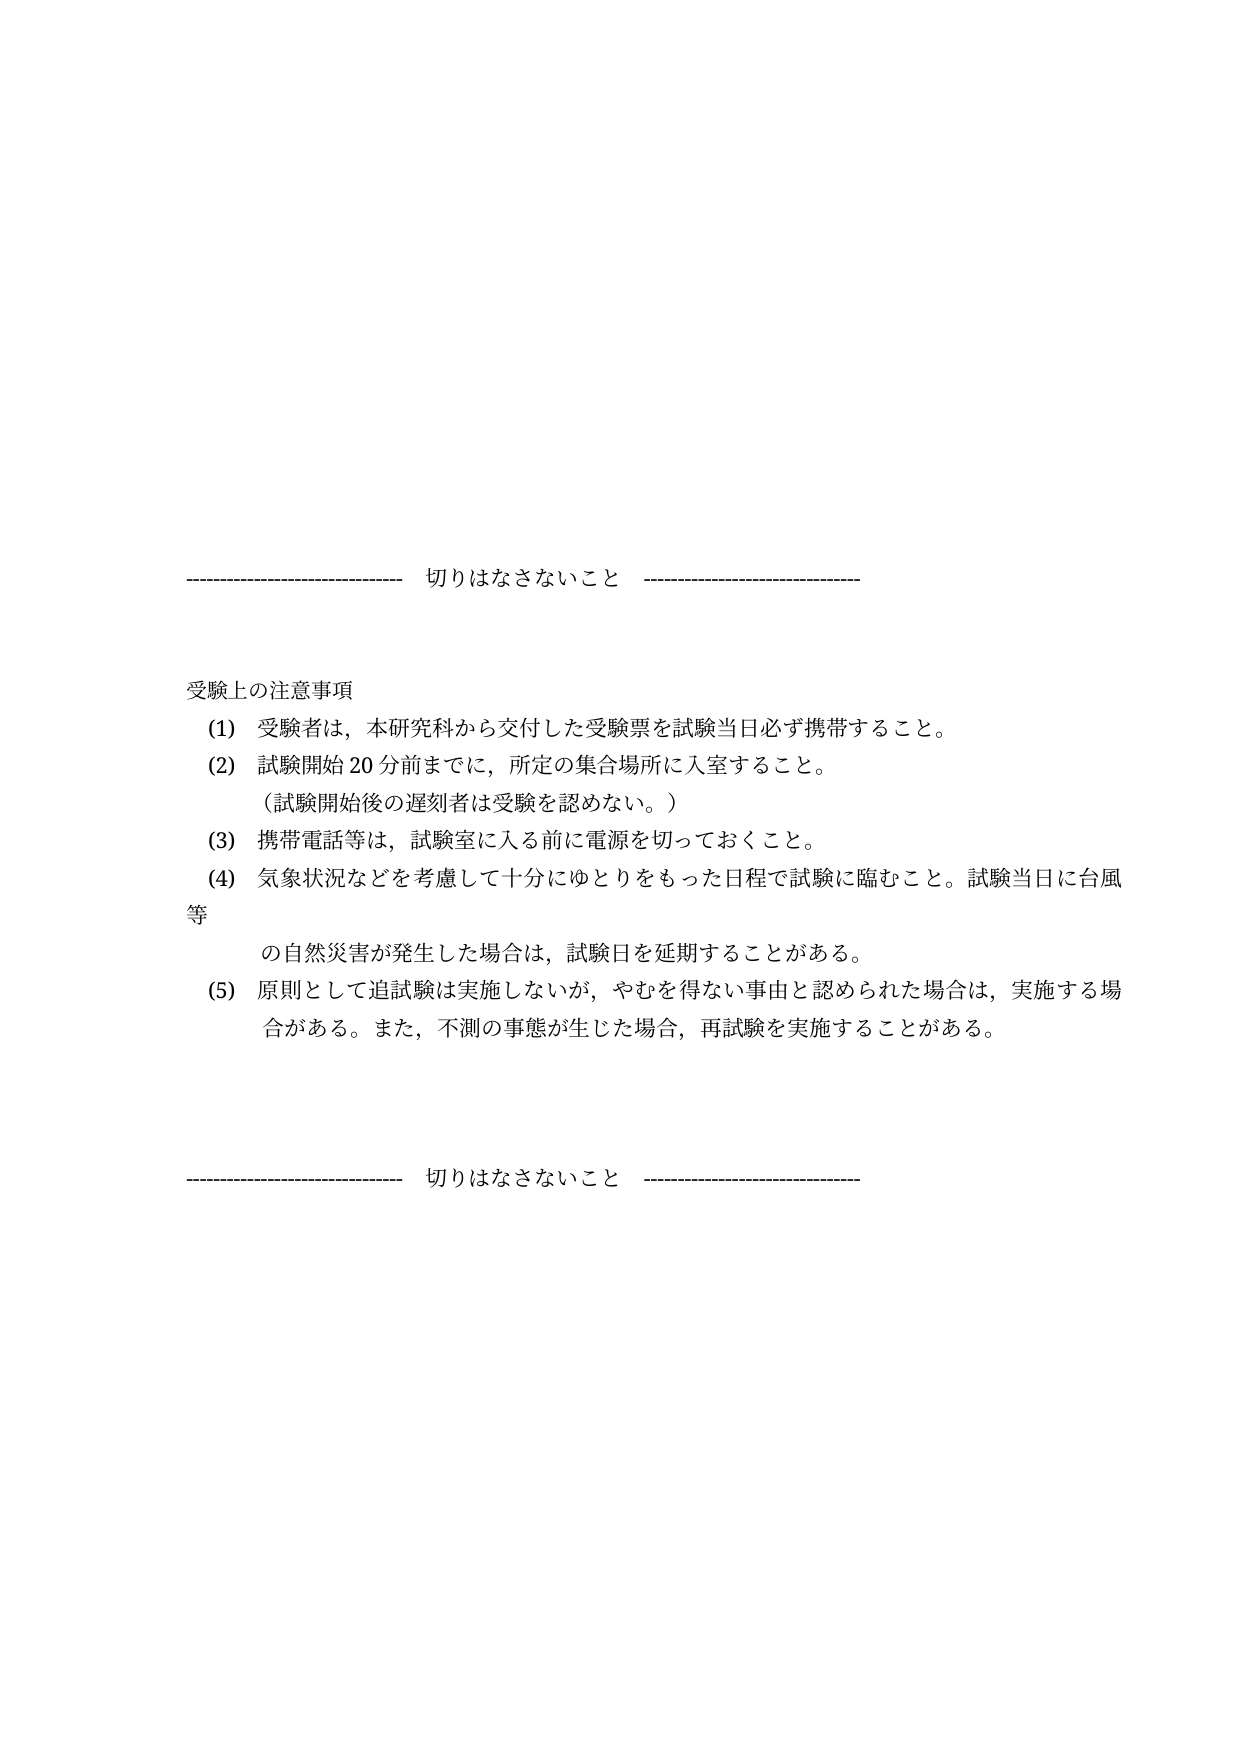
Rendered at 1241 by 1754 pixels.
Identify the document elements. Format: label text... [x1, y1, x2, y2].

text 受験上の注意事項 [186, 671, 1127, 708]
text (1) 受験者は，本研究科から交付した受験票を試験当日必ず携帯すること。 [186, 708, 1127, 746]
text （試験開始後の遅刻者は受験を認めない。） [208, 783, 1127, 821]
text (2) 試験開始20分前までに，所定の集合場所に入室すること。 [186, 746, 1127, 783]
text (5) 原則として追試験は実施しないが，やむを得ない事由と認められた場合は，実施する場合がある。また，不測の事態が生じた場合，再試験を実施することがある。 [208, 971, 1127, 1046]
text の自然災害が発生した場合は，試験日を延期することがある。 [186, 933, 1127, 971]
text (4) 気象状況などを考慮して十分にゆとりをもった日程で試験に臨むこと。試験当日に台風等 [186, 858, 1127, 933]
text -------------------------------- 切りはなさないこと -------------------------------- [186, 558, 1127, 596]
text -------------------------------- 切りはなさないこと -------------------------------- [186, 1158, 1127, 1196]
text (3) 携帯電話等は，試験室に入る前に電源を切っておくこと。 [186, 821, 1127, 858]
